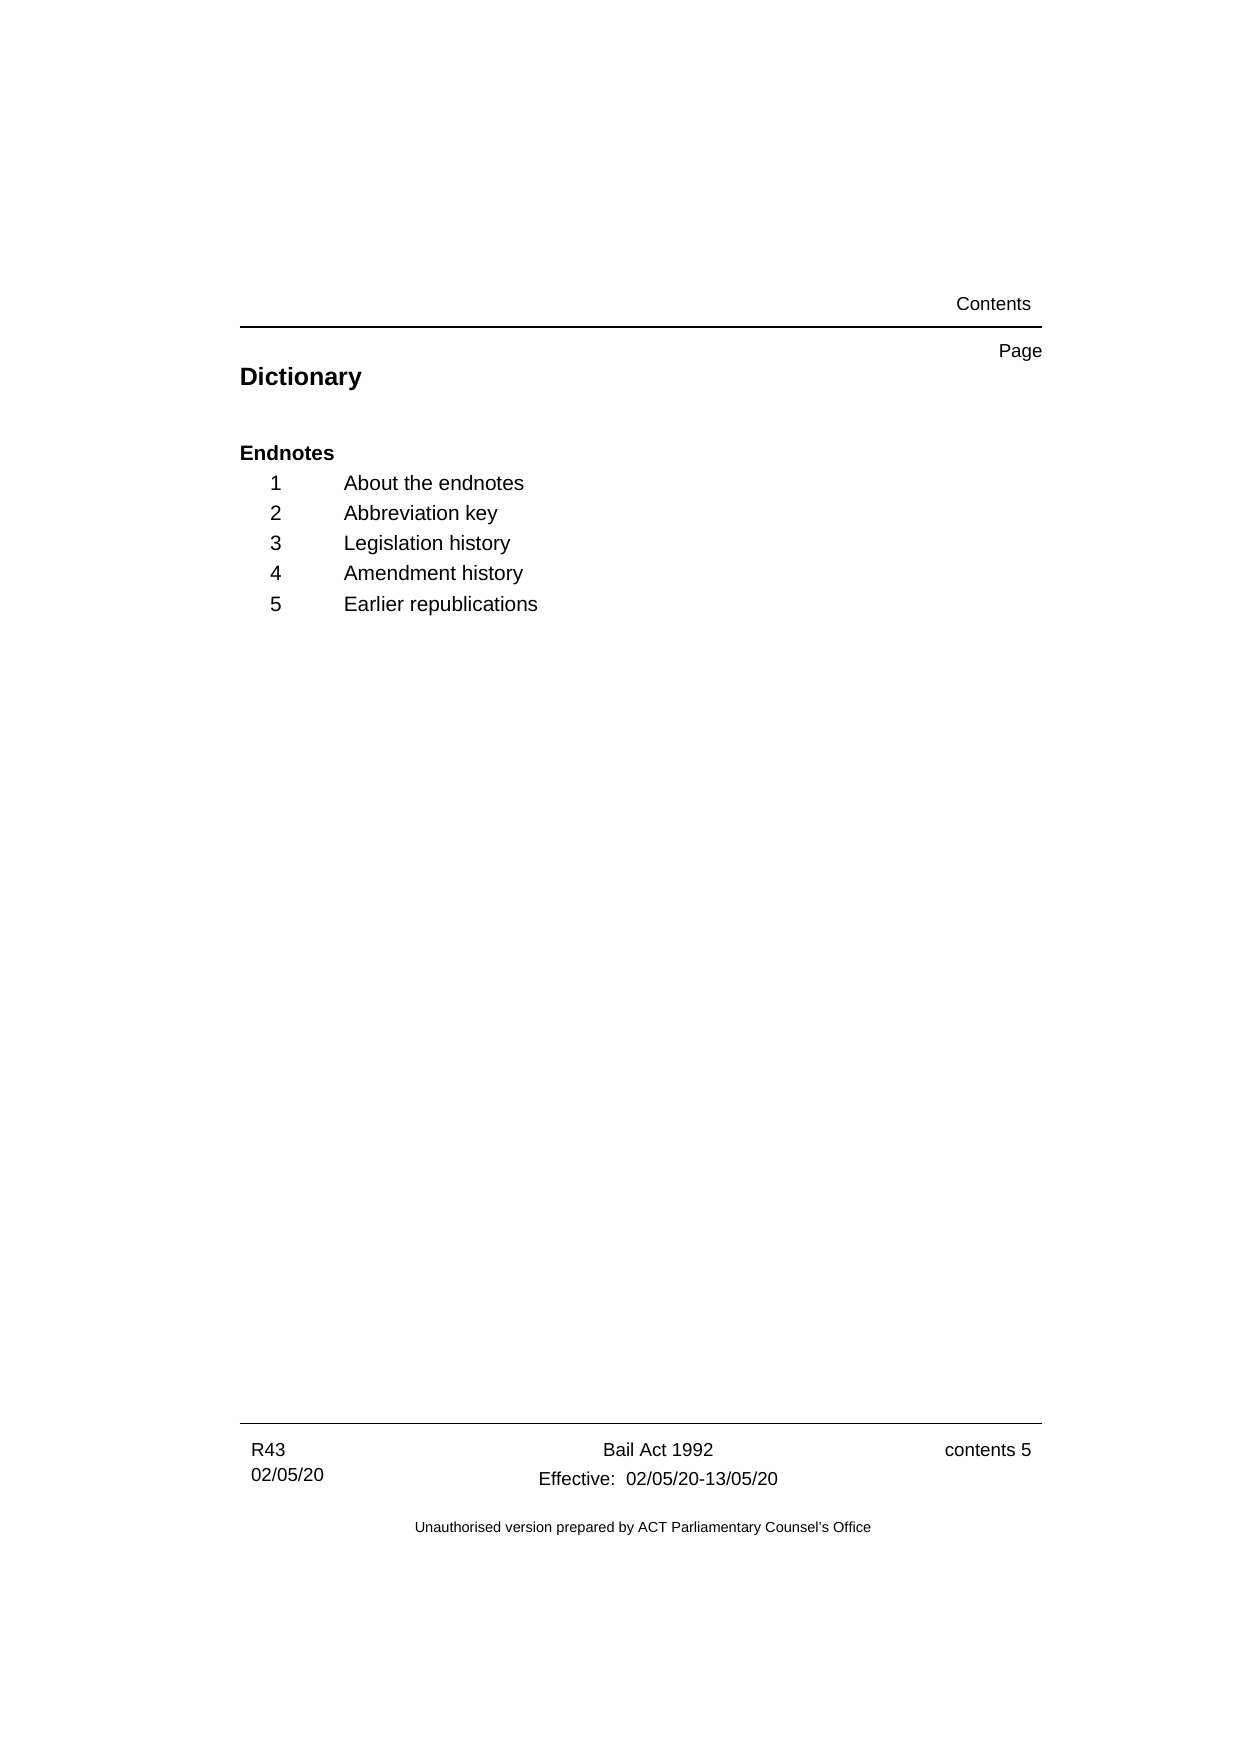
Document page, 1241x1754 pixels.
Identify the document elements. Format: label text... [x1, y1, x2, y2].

text Endnotes 80 [239, 440, 996, 464]
text 5 Earlier republications 99 [239, 591, 996, 615]
text 4 Amendment history 89 [239, 561, 996, 585]
text 2 Abbreviation key 80 [239, 501, 996, 525]
text 3 Legislation history 81 [239, 531, 996, 555]
text 1 About the endnotes 80 [239, 471, 996, 494]
text Dictionary 76 [239, 362, 996, 390]
